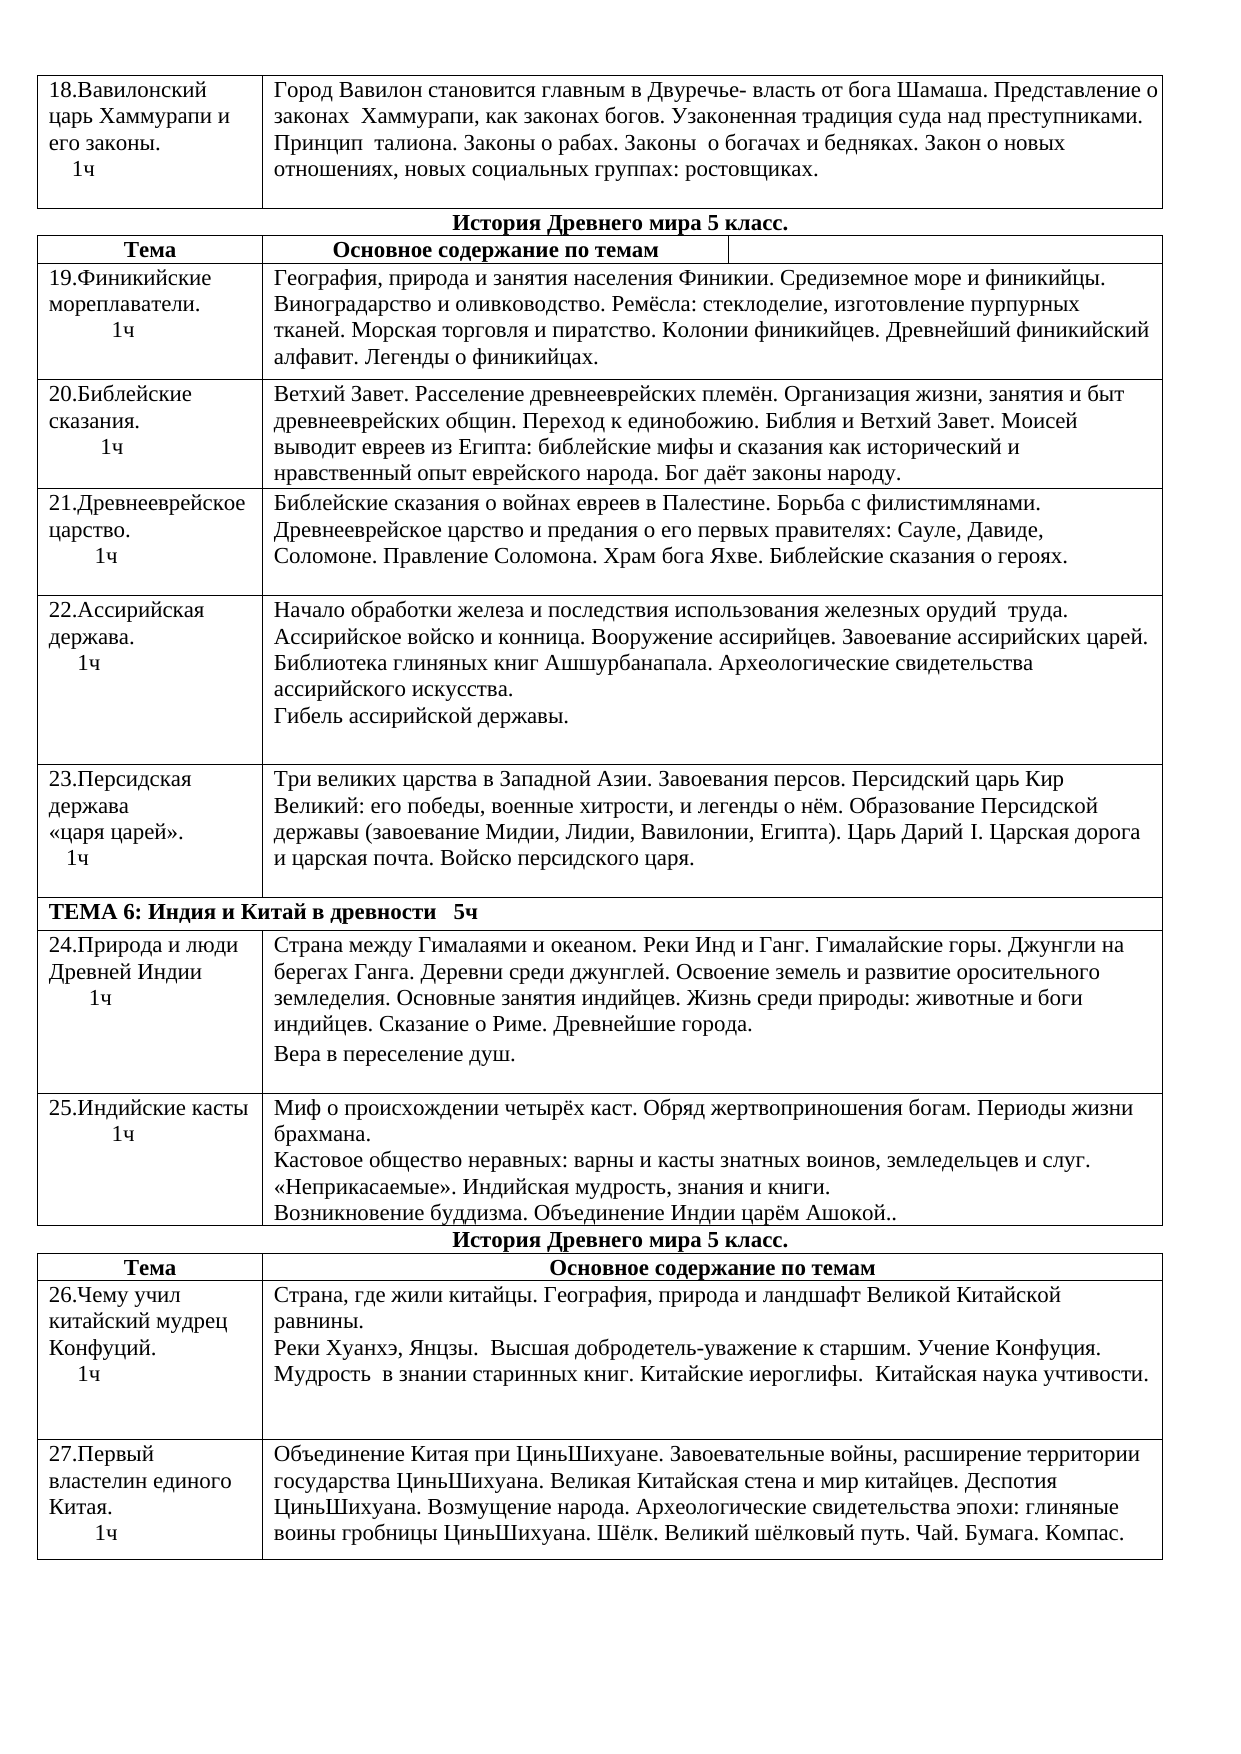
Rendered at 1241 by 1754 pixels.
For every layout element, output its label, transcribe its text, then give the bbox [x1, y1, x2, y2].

table_cell 23.Персидская держава «царя царей». 1ч [38, 765, 262, 897]
table_cell 21.Древнееврейское царство. 1ч [38, 489, 262, 595]
table_cell Миф о происхождении четырёх каст. Обряд жертвоприношения богам. Периоды жизни брахмана. Кастовое общество неравных: варны и касты знатных воинов, земледельцев и слуг. «Неприкасаемые». Индийская мудрость, знания и книги. Возникновение буддизма. Объединение Индии царём Ашокой.. [263, 1094, 1162, 1225]
table_cell Библейские сказания о войнах евреев в Палестине. Борьба с филистимлянами. Древнееврейское царство и предания о его первых правителях: Сауле, Давиде, Соломоне. Правление Соломона. Храм бога Яхве. Библейские сказания о героях. [263, 489, 1162, 595]
table_cell 26.Чему учил китайский мудрец Конфуций. 1ч [38, 1281, 262, 1439]
table_cell 20.Библейские сказания. 1ч [38, 380, 262, 488]
table_cell Город Вавилон становится главным в Двуречье- власть от бога Шамаша. Представление о законах Хаммурапи, как законах богов. Узаконенная традиция суда над преступниками. Принцип талиона. Законы о рабах. Законы о богачах и бедняках. Закон о новых отношениях, новых социальных группах: ростовщиках. [263, 76, 1162, 208]
table_cell 19.Финикийские мореплаватели. 1ч [38, 264, 262, 379]
table_cell 25.Индийские касты 1ч [38, 1094, 262, 1225]
table_header [729, 236, 1162, 263]
table_cell Объединение Китая при ЦиньШихуане. Завоевательные войны, расширение территории государства ЦиньШихуана. Великая Китайская стена и мир китайцев. Деспотия ЦиньШихуана. Возмущение народа. Археологические свидетельства эпохи: глиняные воины гробницы ЦиньШихуана. Шёлк. Великий шёлковый путь. Чай. Бумага. Компас. [263, 1440, 1162, 1559]
table_cell Ветхий Завет. Расселение древнееврейских племён. Организация жизни, занятия и быт древнееврейских общин. Переход к единобожию. Библия и Ветхий Завет. Моисей выводит евреев из Египта: библейские мифы и сказания как исторический и нравственный опыт еврейского народа. Бог даёт законы народу. [263, 380, 1162, 488]
table_header Тема [38, 236, 262, 263]
table_cell Страна, где жили китайцы. География, природа и ландшафт Великой Китайской равнины. Реки Хуанхэ, Янцзы. Высшая добродетель-уважение к старшим. Учение Конфуция. Мудрость в знании старинных книг. Китайские иероглифы. Китайская наука учтивости. [263, 1281, 1162, 1439]
table_cell Три великих царства в Западной Азии. Завоевания персов. Персидский царь Кир Великий: его победы, военные хитрости, и легенды о нём. Образование Персидской державы (завоевание Мидии, Лидии, Вавилонии, Египта). Царь Дарий I. Царская дорога и царская почта. Войско персидского царя. [263, 765, 1162, 897]
text История Древнего мира 5 класс. [75, 209, 1165, 235]
table_header Основное содержание по темам [263, 236, 728, 263]
table_cell Страна между Гималаями и океаном. Реки Инд и Ганг. Гималайские горы. Джунгли на берегах Ганга. Деревни среди джунглей. Освоение земель и развитие оросительного земледелия. Основные занятия индийцев. Жизнь среди природы: животные и боги индийцев. Сказание о Риме. Древнейшие города. Вера в переселение душ. [263, 931, 1162, 1093]
table_cell 22.Ассирийская держава. 1ч [38, 596, 262, 764]
table_cell География, природа и занятия населения Финикии. Средиземное море и финикийцы. Виноградарство и оливководство. Ремёсла: стеклоделие, изготовление пурпурных тканей. Морская торговля и пиратство. Колонии финикийцев. Древнейший финикийский алфавит. Легенды о финикийцах. [263, 264, 1162, 379]
table_cell Начало обработки железа и последствия использования железных орудий труда. Ассирийское войско и конница. Вооружение ассирийцев. Завоевание ассирийских царей. Библиотека глиняных книг Ашшурбанапала. Археологические свидетельства ассирийского искусства. Гибель ассирийской державы. [263, 596, 1162, 764]
table_cell 18.Вавилонский царь Хаммурапи и его законы. 1ч [38, 76, 262, 208]
table_cell 24.Природа и люди Древней Индии 1ч [38, 931, 262, 1093]
text История Древнего мира 5 класс. [75, 1226, 1165, 1253]
table_cell 27.Первый властелин единого Китая. 1ч [38, 1440, 262, 1559]
table_header Основное содержание по темам [263, 1254, 1162, 1280]
table_cell ТЕМА 6: Индия и Китай в древности 5ч [38, 898, 1162, 930]
table_header Тема [38, 1254, 262, 1280]
